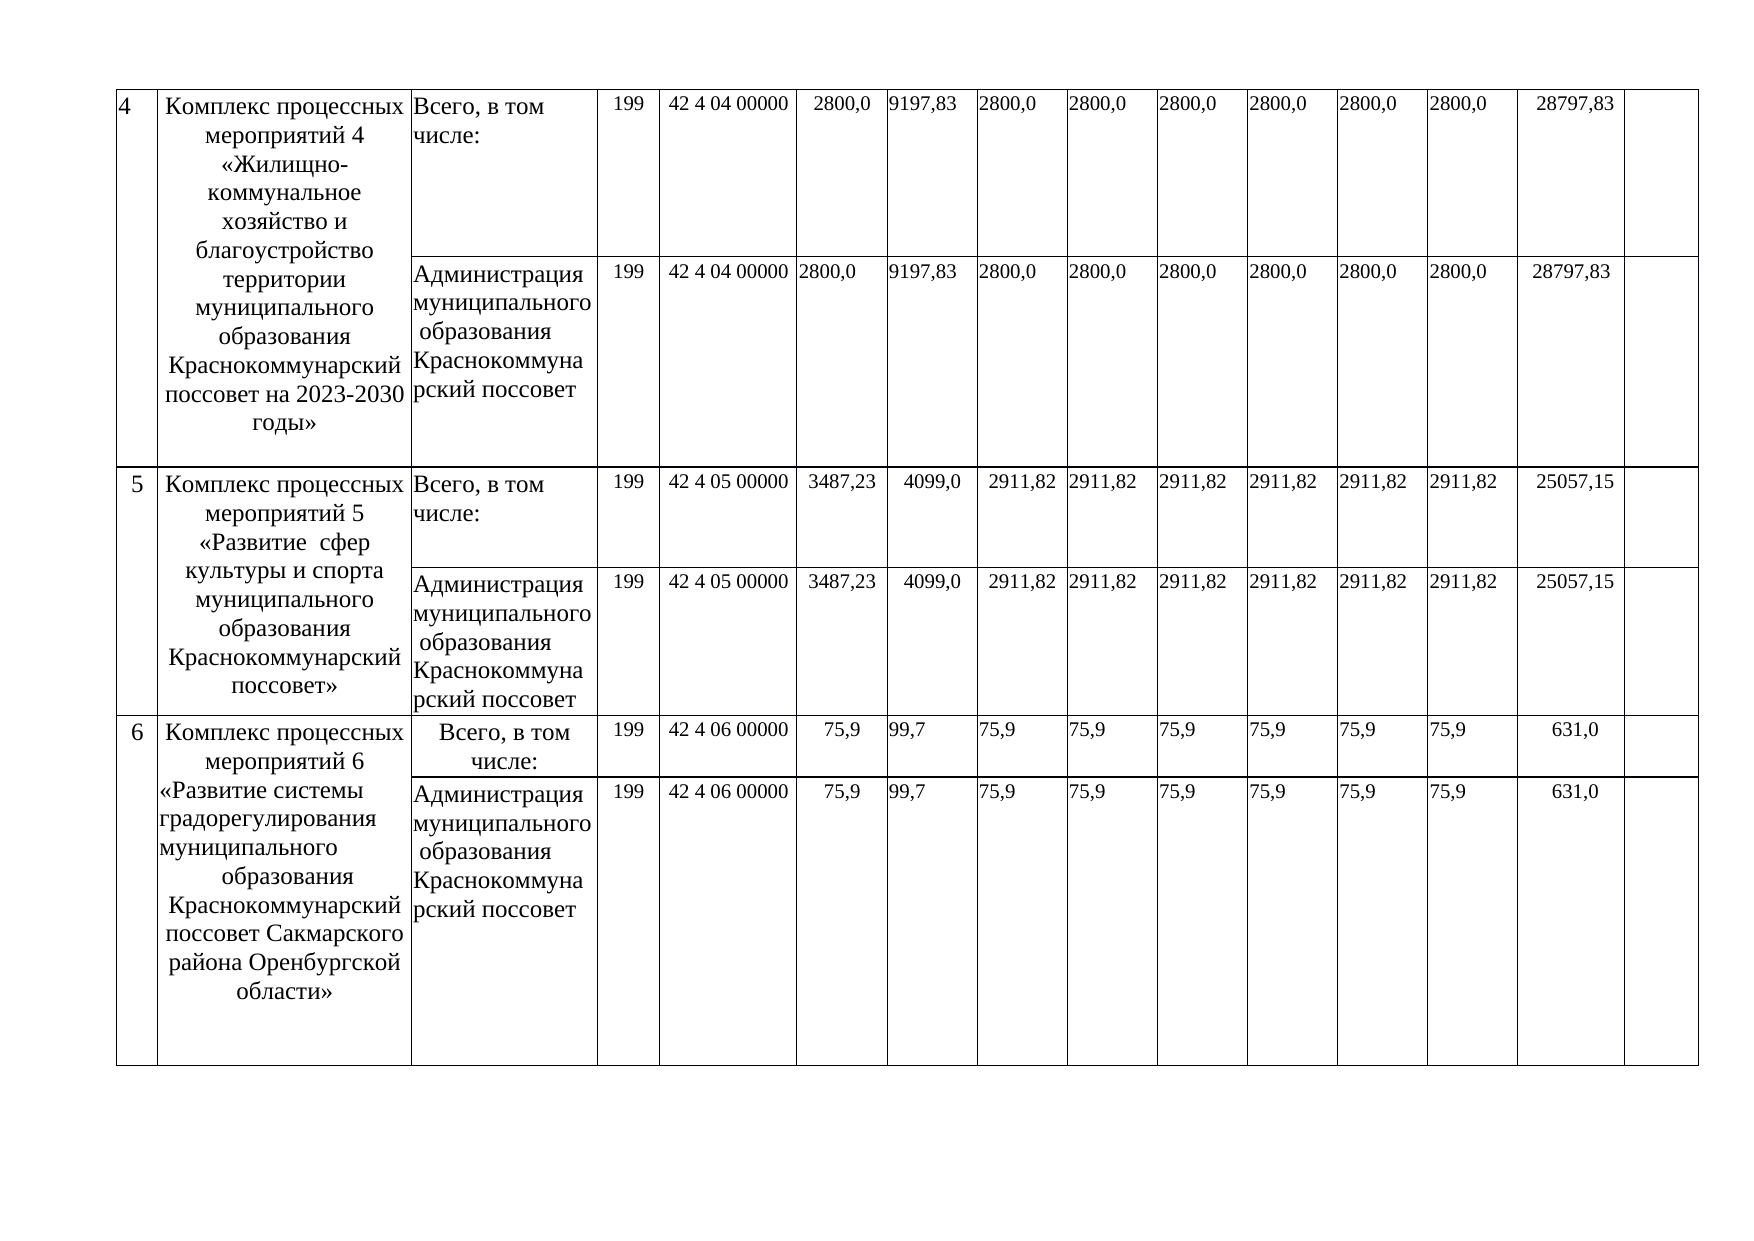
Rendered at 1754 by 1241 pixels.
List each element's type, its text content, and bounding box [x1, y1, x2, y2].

table_cell 2800,0 [1428, 90, 1517, 256]
table_cell 75,9 [1068, 716, 1157, 776]
table_cell 2800,0 [1338, 257, 1427, 466]
table_cell 42 4 04 00000 [660, 90, 796, 256]
table_cell 75,9 [797, 778, 887, 1065]
table_cell 199 [598, 468, 659, 567]
table_cell Комплекс процессных мероприятий 5 «Развитие сфер культуры и спорта муниципального образования Краснокоммунарский поссовет» [158, 468, 411, 715]
table_cell 2911,82 [1428, 568, 1517, 715]
table_cell Комплекс процессных мероприятий 4 «Жилищно-коммунальное хозяйство и благоустройство территории муниципального образования Краснокоммунарский поссовет на 2023-2030 годы» [158, 90, 411, 466]
table_cell 99,7 [888, 778, 977, 1065]
table_cell 2911,82 [1248, 568, 1337, 715]
table_cell 75,9 [1338, 778, 1427, 1065]
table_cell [412, 257, 597, 466]
table_cell [1625, 778, 1698, 1065]
table_cell Комплекс процессных мероприятий 6 «Развитие системы градорегулирования муниципального образования Краснокоммунарский поссовет Сакмарского района Оренбургской области» [158, 716, 411, 1065]
table_cell 3487,23 [797, 468, 887, 567]
table_cell 2911,82 [978, 568, 1067, 715]
table_cell 5 [117, 468, 157, 715]
table_cell 75,9 [1428, 778, 1517, 1065]
table_cell Администрация муниципального образования Краснокоммунарский поссовет [412, 568, 597, 715]
table_cell 631,0 [1518, 716, 1624, 776]
table_cell 75,9 [1068, 778, 1157, 1065]
table_cell 9197,83 [888, 90, 977, 256]
table_cell 9197,83 [888, 257, 977, 466]
table_cell 75,9 [797, 716, 887, 776]
table_cell 2911,82 [1158, 568, 1247, 715]
table_cell 3487,23 [797, 568, 887, 715]
table_cell 2800,0 [1158, 90, 1247, 256]
table_cell 2800,0 [1248, 257, 1337, 466]
table_cell 28797,83 [1518, 90, 1624, 256]
table_cell 2911,82 [1068, 568, 1157, 715]
table_cell 2911,82 [1248, 468, 1337, 567]
table_cell 2911,82 [1068, 468, 1157, 567]
table_cell 75,9 [1248, 778, 1337, 1065]
table_cell 42 4 06 00000 [660, 778, 796, 1065]
table_cell [1625, 257, 1698, 466]
table_cell 2800,0 [1068, 90, 1157, 256]
table_cell 6 [117, 716, 157, 1065]
table_cell 4 [117, 90, 157, 466]
table_cell Администрация муниципального образования Краснокоммунарский поссовет [412, 778, 597, 1065]
table_cell 2800,0 [1428, 257, 1517, 466]
table_cell 42 4 05 00000 [660, 568, 796, 715]
table_cell 75,9 [1158, 778, 1247, 1065]
table_cell 2911,82 [1338, 468, 1427, 567]
table_cell 75,9 [1338, 716, 1427, 776]
table_cell 199 [598, 257, 659, 466]
table_cell 2800,0 [978, 257, 1067, 466]
table_cell [1625, 90, 1698, 256]
table_cell 25057,15 [1518, 468, 1624, 567]
table_cell 2911,82 [1158, 468, 1247, 567]
table_cell 75,9 [978, 716, 1067, 776]
table_cell Всего, в том числе: [412, 90, 597, 256]
table_cell 25057,15 [1518, 568, 1624, 715]
table_cell 2800,0 [797, 90, 887, 256]
table_cell 199 [598, 568, 659, 715]
table_cell 4099,0 [888, 468, 977, 567]
table_cell 2800,0 [1068, 257, 1157, 466]
table_cell [1625, 468, 1698, 567]
table_cell 42 4 04 00000 [660, 257, 796, 466]
table_cell 2800,0 [1248, 90, 1337, 256]
table_cell 2800,0 [797, 257, 887, 466]
table_cell 199 [598, 90, 659, 256]
table_cell 75,9 [1248, 716, 1337, 776]
table_cell Всего, в том числе: [412, 468, 597, 567]
table_cell 99,7 [888, 716, 977, 776]
table_cell 75,9 [978, 778, 1067, 1065]
table_cell 42 4 06 00000 [660, 716, 796, 776]
table_cell 75,9 [1158, 716, 1247, 776]
table_cell 42 4 05 00000 [660, 468, 796, 567]
table_cell [1625, 716, 1698, 776]
table_cell Всего, в том числе: [412, 716, 597, 776]
table_cell 631,0 [1518, 778, 1624, 1065]
table_cell 75,9 [1428, 716, 1517, 776]
table_cell 28797,83 [1518, 257, 1624, 466]
table_cell 2800,0 [1338, 90, 1427, 256]
table_cell 2800,0 [978, 90, 1067, 256]
table_cell 2911,82 [1428, 468, 1517, 567]
table_cell 199 [598, 716, 659, 776]
table_cell 2800,0 [1158, 257, 1247, 466]
table_cell 4099,0 [888, 568, 977, 715]
table_cell 2911,82 [1338, 568, 1427, 715]
table_cell [1625, 568, 1698, 715]
table_cell 2911,82 [978, 468, 1067, 567]
table_cell 199 [598, 778, 659, 1065]
